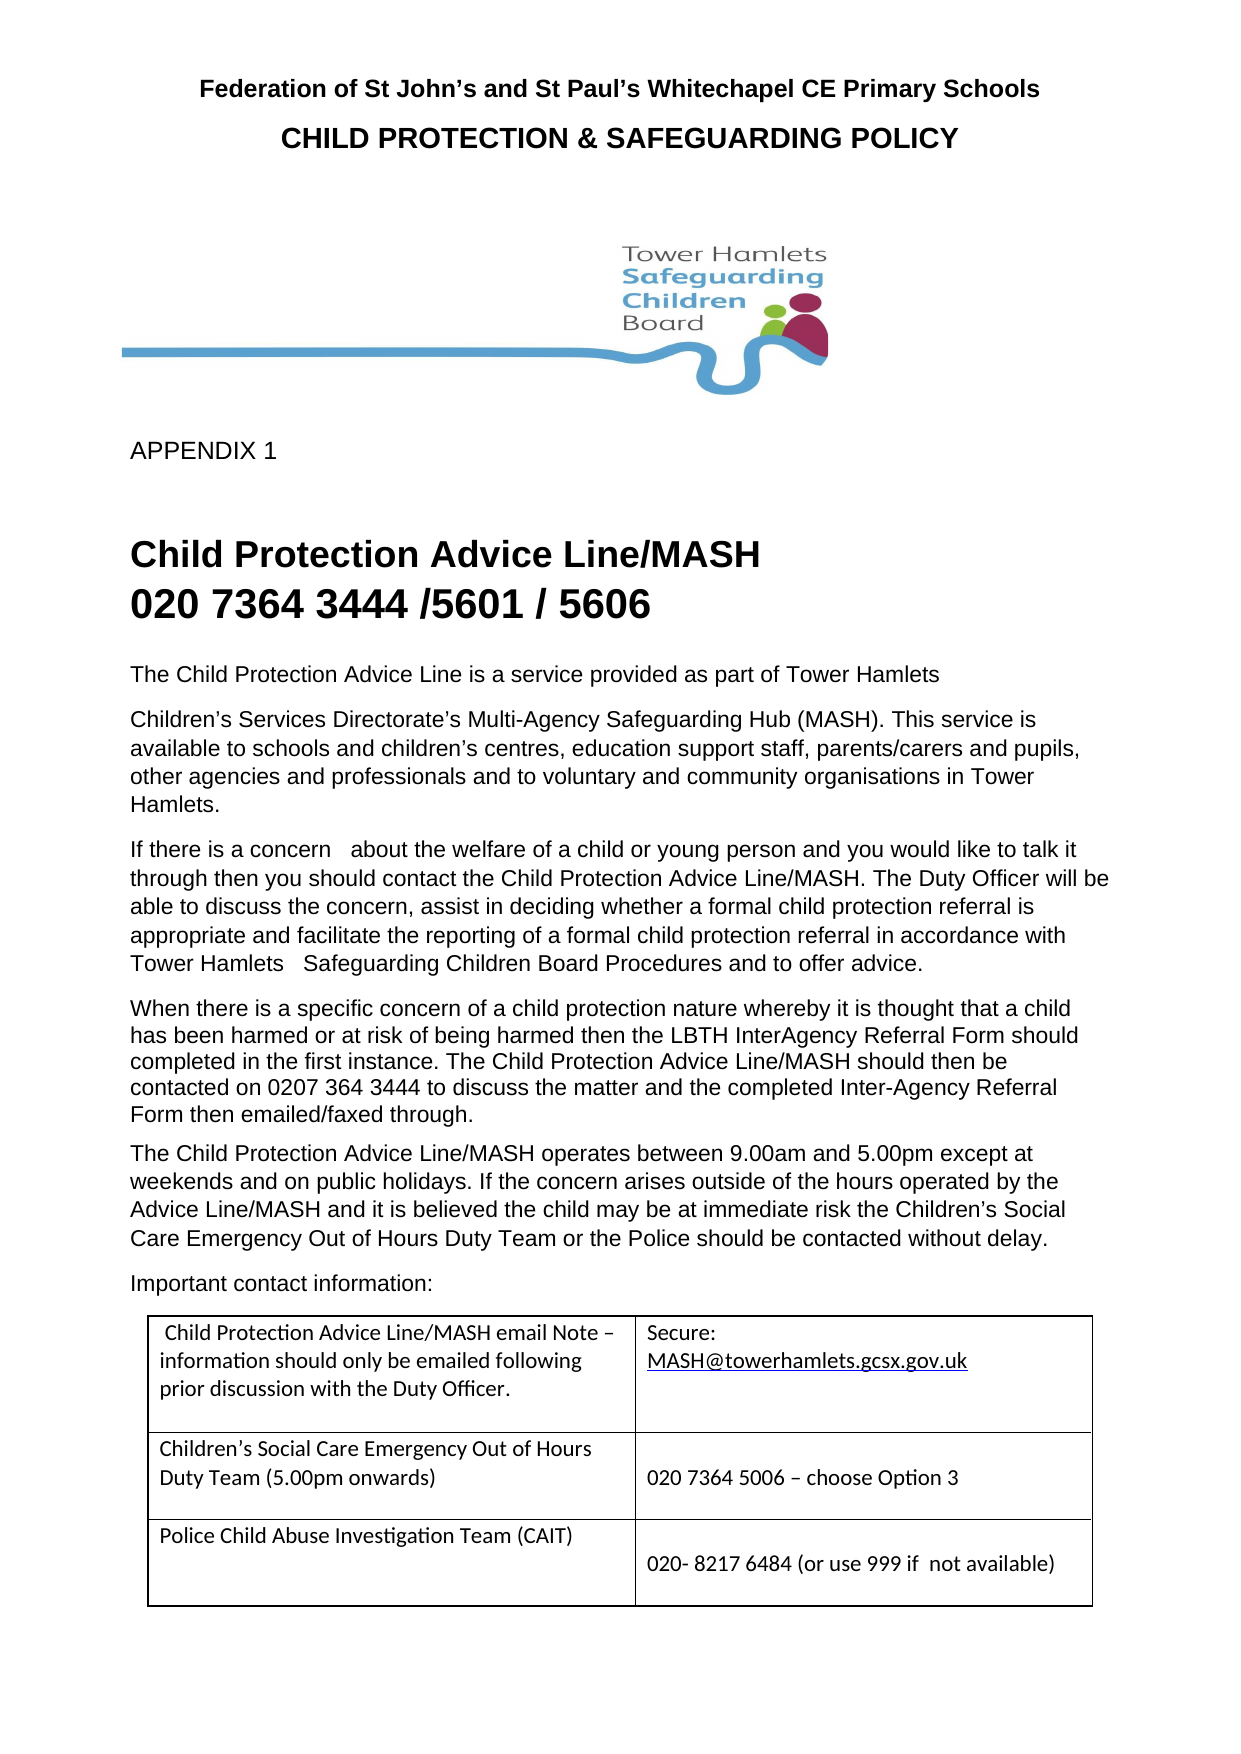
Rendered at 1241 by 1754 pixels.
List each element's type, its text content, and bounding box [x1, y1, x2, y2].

table_cell 020- 8217 6484 (or use 999 if not available) [636, 1519, 1092, 1605]
text Children’s Services Directorate’s Multi-Agency Safeguarding Hub (MASH). This service is available to schools and children’s centres, education support staff, parents/carers and pupils, other agencies and professionals and to voluntary and community organisations in Tower Hamlets. [130, 706, 1110, 818]
text The Child Protection Advice Line is a service provided as part of Tower Hamlets [130, 661, 1110, 687]
text If there is a concern about the welfare of a child or young person and you would like to talk it through then you should contact the Child Protection Advice Line/MASH. The Duty Officer will be able to discuss the concern, assist in deciding whether a formal child protection referral is appropriate and facilitate the reporting of a formal child protection referral in accordance with Tower Hamlets Safeguarding Children Board Procedures and to offer advice. [130, 836, 1110, 977]
table_cell Children’s Social Care Emergency Out of Hours Duty Team (5.00pm onwards) [149, 1433, 635, 1519]
table_header Child Protection Advice Line/MASH email Note – information should only be emailed following prior discussion with the Duty Officer. [149, 1317, 635, 1432]
text Important contact information: [130, 1270, 1110, 1296]
table_cell 020 7364 5006 – choose Option 3 [636, 1432, 1092, 1519]
text Child Protection Advice Line/MASH [130, 532, 1110, 575]
table_header Secure: MASH@towerhamlets.gcsx.gov.uk [636, 1317, 1092, 1432]
text 020 7364 3444 /5601 / 5606 [130, 579, 1110, 627]
text APPENDIX 1 [130, 436, 1110, 465]
picture [121, 246, 829, 395]
text When there is a specific concern of a child protection nature whereby it is thought that a child has been harmed or at risk of being harmed then the LBTH InterAgency Referral Form should completed in the first instance. The Child Protection Advice Line/MASH should then be contacted on 0207 364 3444 to discuss the matter and the completed Inter-Agency Referral Form then emailed/faxed through. [130, 995, 1110, 1127]
table_cell Police Child Abuse Investigation Team (CAIT) [149, 1520, 635, 1605]
text The Child Protection Advice Line/MASH operates between 9.00am and 5.00pm except at weekends and on public holidays. If the concern arises outside of the hours operated by the Advice Line/MASH and it is believed the child may be at immediate risk the Children’s Social Care Emergency Out of Hours Duty Team or the Police should be contacted without delay. [130, 1139, 1110, 1251]
